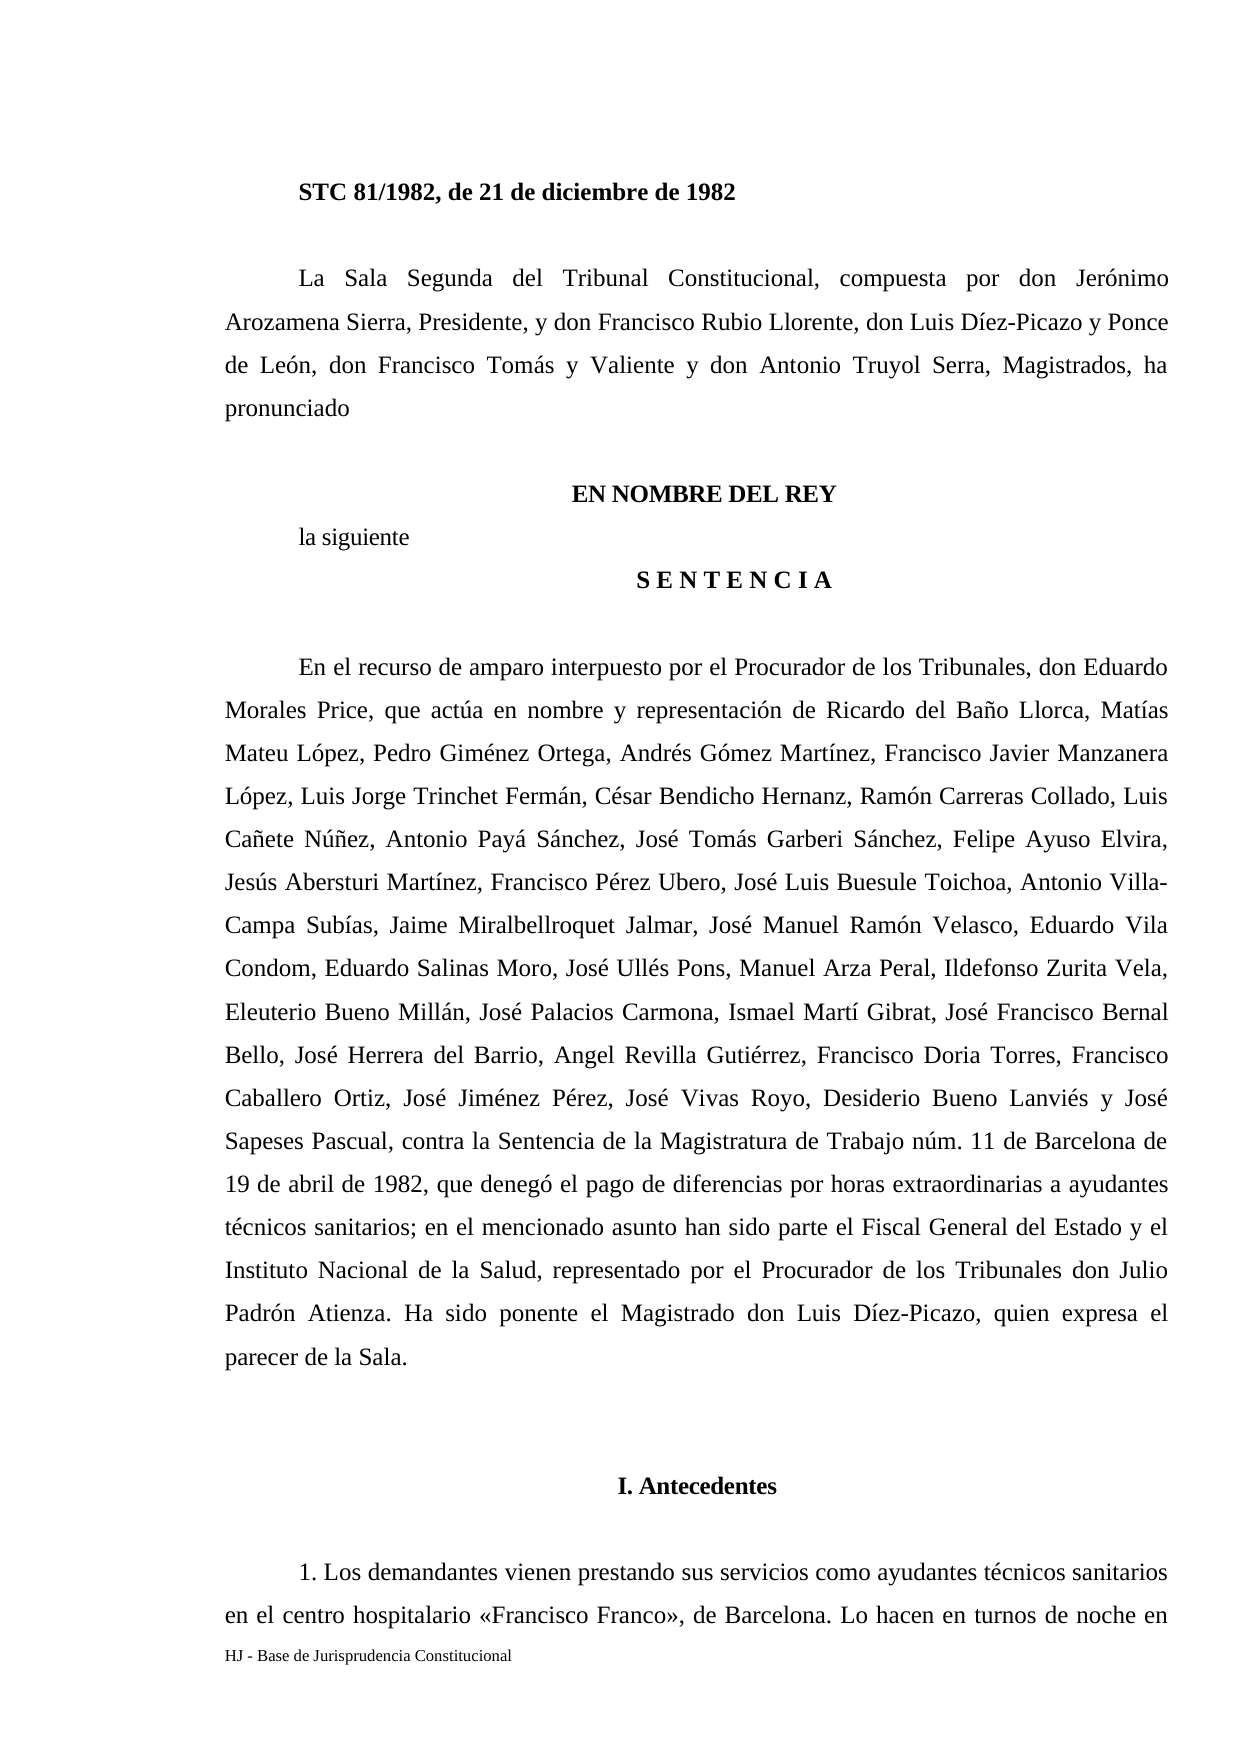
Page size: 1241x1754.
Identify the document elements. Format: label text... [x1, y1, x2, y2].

text S E N T E N C I A [224, 565, 1169, 594]
text La Sala Segunda del Tribunal Constitucional, compuesta por don Jerónimo Arozamena Sierra, Presidente, y don Francisco Rubio Llorente, don Luis Díez-Picazo y Ponce de León, don Francisco Tomás y Valiente y don Antonio Truyol Serra, Magistrados, ha pronunciado [224, 263, 1169, 422]
text I. Antecedentes [224, 1471, 1169, 1500]
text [224, 1557, 1169, 1629]
text STC 81/1982, de 21 de diciembre de 1982 [224, 177, 1169, 206]
text la siguiente [224, 522, 1110, 551]
text EN NOMBRE DEL REY [224, 479, 1110, 508]
text En el recurso de amparo interpuesto por el Procurador de los Tribunales, don Eduardo Morales Price, que actúa en nombre y representación de Ricardo del Baño Llorca, Matías Mateu López, Pedro Giménez Ortega, Andrés Gómez Martínez, Francisco Javier Manzanera López, Luis Jorge Trinchet Fermán, César Bendicho Hernanz, Ramón Carreras Collado, Luis Cañete Núñez, Antonio Payá Sánchez, José Tomás Garberi Sánchez, Felipe Ayuso Elvira, Jesús Abersturi Martínez, Francisco Pérez Ubero, José Luis Buesule Toichoa, Antonio Villa-Campa Subías, Jaime Miralbellroquet Jalmar, José Manuel Ramón Velasco, Eduardo Vila Condom, Eduardo Salinas Moro, José Ullés Pons, Manuel Arza Peral, Ildefonso Zurita Vela, Eleuterio Bueno Millán, José Palacios Carmona, Ismael Martí Gibrat, José Francisco Bernal Bello, José Herrera del Barrio, Angel Revilla Gutiérrez, Francisco Doria Torres, Francisco Caballero Ortiz, José Jiménez Pérez, José Vivas Royo, Desiderio Bueno Lanviés y José Sapeses Pascual, contra la Sentencia de la Magistratura de Trabajo núm. 11 de Barcelona de 19 de abril de 1982, que denegó el pago de diferencias por horas extraordinarias a ayudantes técnicos sanitarios; en el mencionado asunto han sido parte el Fiscal General del Estado y el Instituto Nacional de la Salud, representado por el Procurador de los Tribunales don Julio Padrón Atienza. Ha sido ponente el Magistrado don Luis Díez-Picazo, quien expresa el parecer de la Sala. [224, 652, 1169, 1370]
